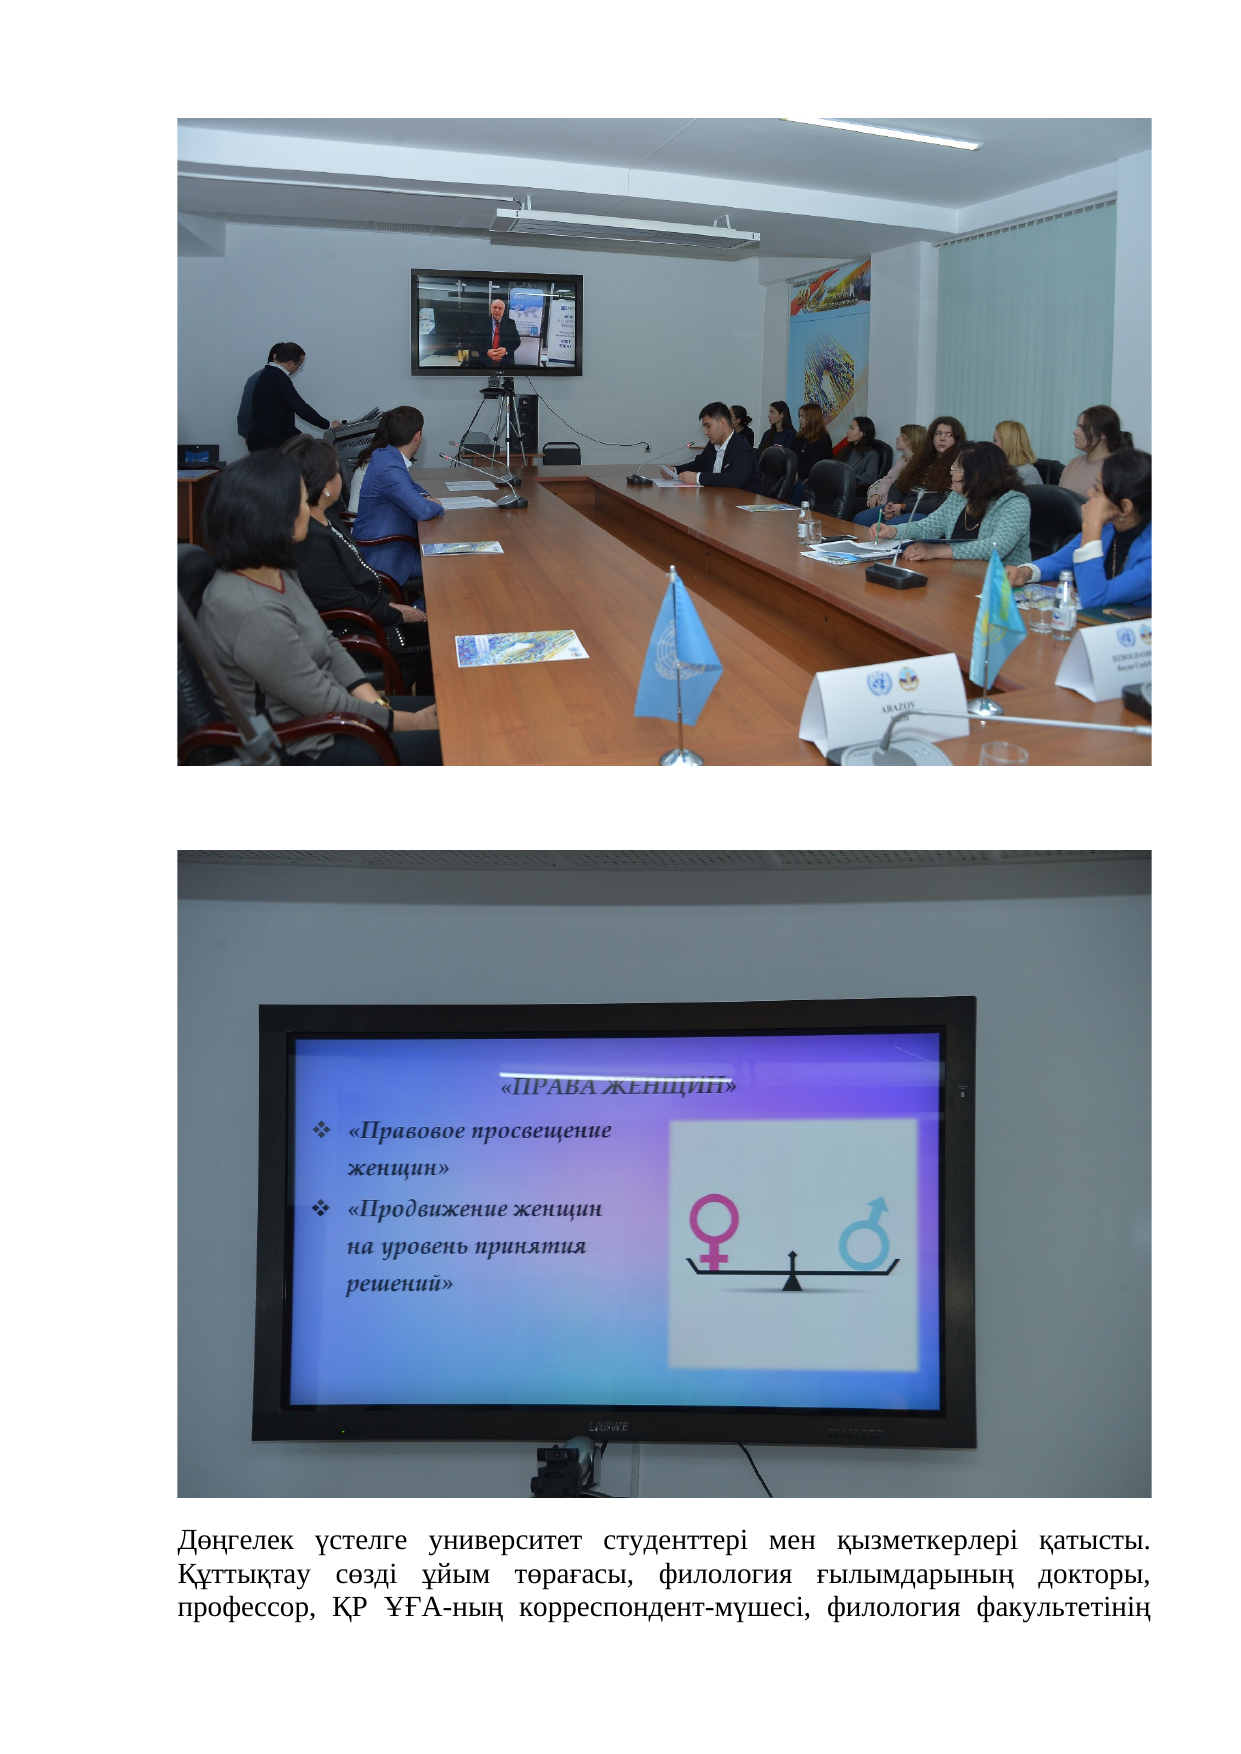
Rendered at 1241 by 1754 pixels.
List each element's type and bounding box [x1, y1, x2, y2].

picture [177, 850, 1152, 1498]
picture [177, 118, 1152, 766]
text [177, 1522, 1152, 1623]
